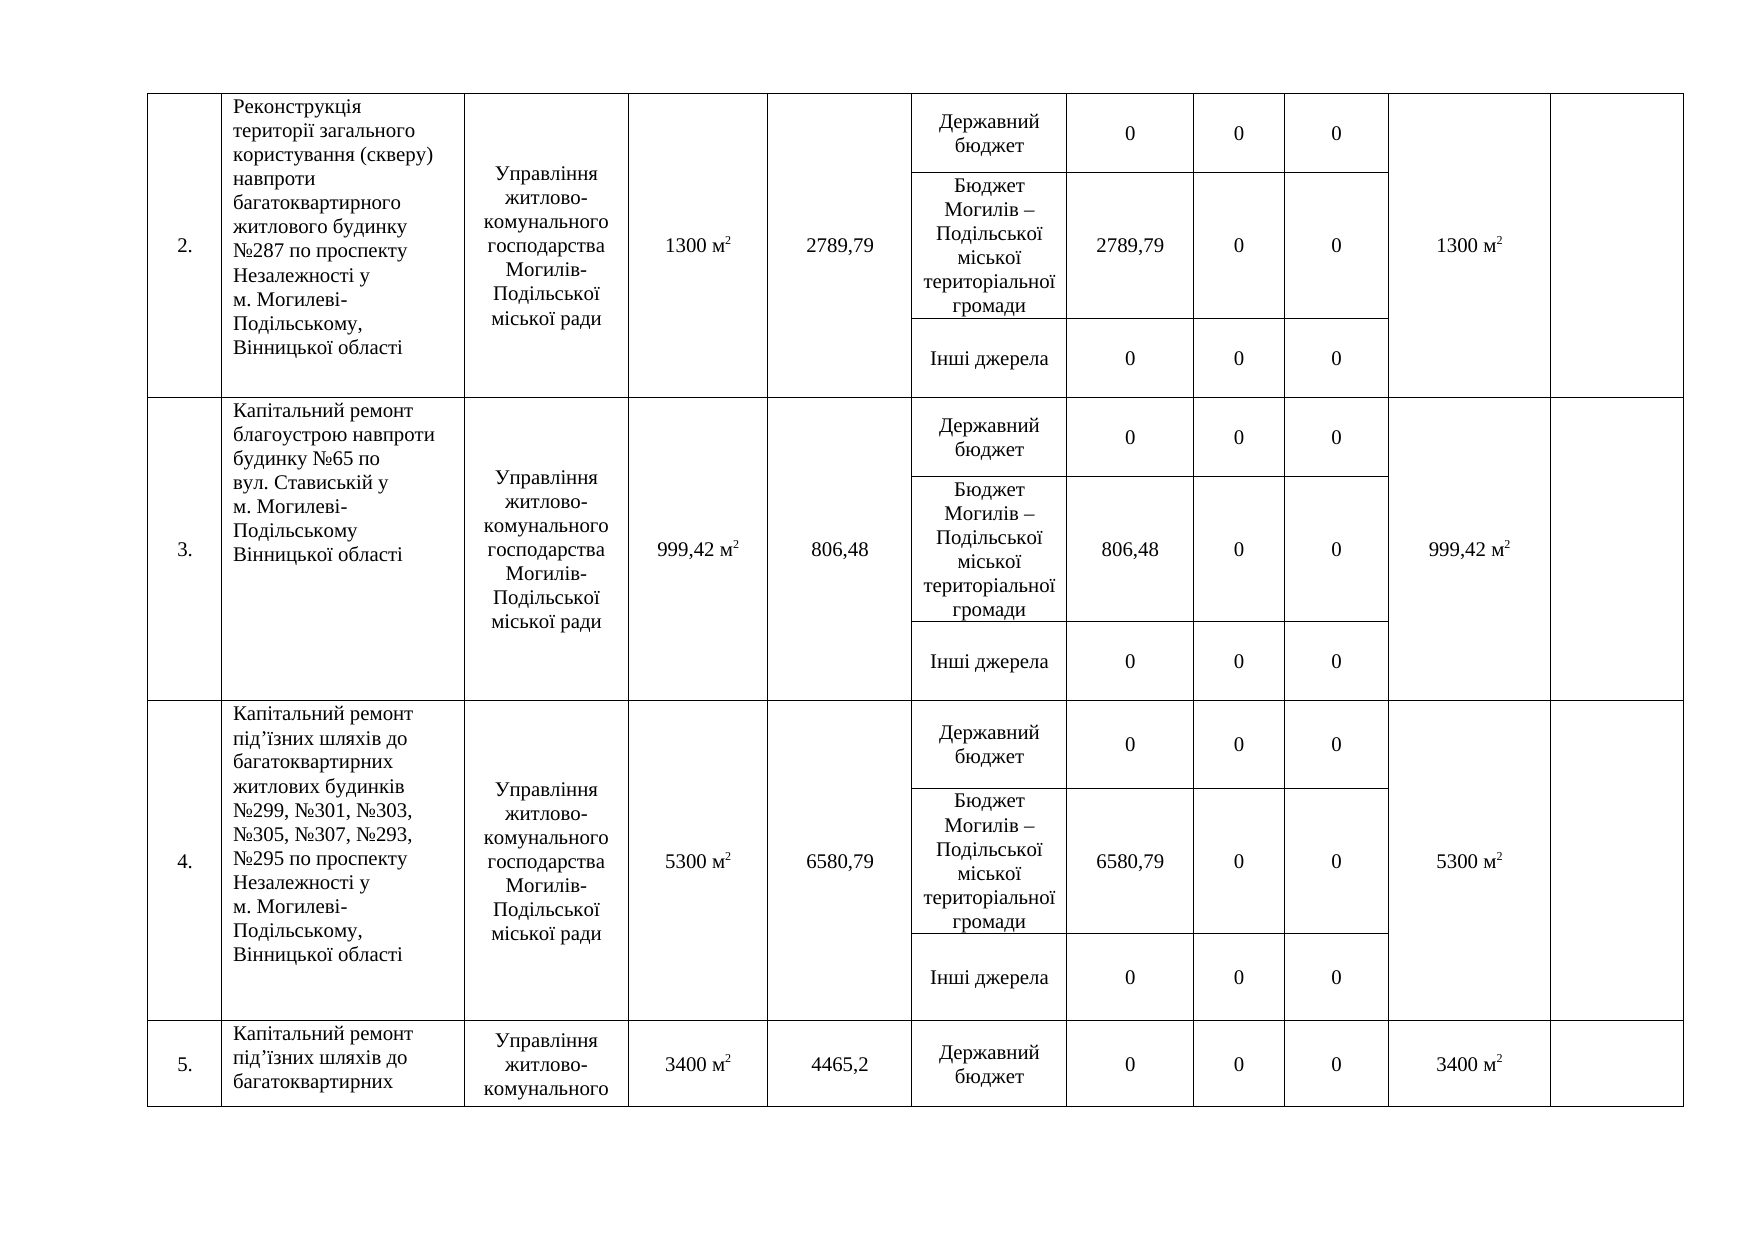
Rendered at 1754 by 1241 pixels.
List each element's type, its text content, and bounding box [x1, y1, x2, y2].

table_cell 3400 м2 [1389, 1021, 1550, 1106]
table_cell 4465,2 [768, 1021, 911, 1106]
table_cell [1551, 701, 1683, 1020]
table_cell 0 [1285, 1021, 1388, 1106]
table_cell 999,42 м2 [629, 398, 767, 700]
table_cell 0 [1285, 173, 1388, 317]
table_cell 6580,79 [1067, 789, 1193, 933]
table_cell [465, 94, 628, 397]
table_cell Управління житлово-комунального господарства Могилів-Подільської міської ради [465, 398, 628, 700]
table_cell 3. [148, 398, 221, 700]
table_cell 0 [1194, 701, 1284, 787]
table_cell 999,42 м2 [1389, 398, 1550, 700]
table_cell 2789,79 [768, 94, 911, 397]
table_cell 3400 м2 [629, 1021, 767, 1106]
table_cell Інші джерела [912, 934, 1066, 1020]
table_cell 0 [1194, 934, 1284, 1020]
table_cell Державний бюджет [912, 1021, 1066, 1106]
table_cell [1551, 1021, 1683, 1106]
table_cell Капітальний ремонт під’їзних шляхів до багатоквартирних житлових будинків №299, №301, №303, №305, №307, №293, №295 по проспекту Незалежності у м. Могилеві-Подільському, Вінницької області [222, 701, 464, 1020]
table_cell 806,48 [1067, 477, 1193, 621]
table_cell 0 [1067, 94, 1193, 172]
table_cell 0 [1194, 398, 1284, 476]
table_cell 5300 м2 [1389, 701, 1550, 1020]
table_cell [465, 1021, 628, 1106]
table_cell 0 [1285, 701, 1388, 787]
table_cell 1300 м2 [1389, 94, 1550, 397]
table_cell 0 [1194, 622, 1284, 700]
table_cell 0 [1194, 1021, 1284, 1106]
table_cell Інші джерела [912, 319, 1066, 397]
table_cell 0 [1194, 789, 1284, 933]
table_cell 0 [1285, 789, 1388, 933]
table_cell 2789,79 [1067, 173, 1193, 317]
table_cell 0 [1285, 94, 1388, 172]
table_cell 0 [1285, 319, 1388, 397]
table_cell 0 [1067, 398, 1193, 476]
table_cell Реконструкція території загального користування (скверу) навпроти багатоквартирного житлового будинку №287 по проспекту Незалежності у м. Могилеві-Подільському, Вінницької області [222, 94, 464, 397]
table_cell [222, 1021, 464, 1106]
table_cell 6580,79 [768, 701, 911, 1020]
table_cell 5. [148, 1021, 221, 1106]
table_cell 0 [1194, 173, 1284, 317]
table_cell Бюджет Могилів –Подільської міської територіальної громади [912, 477, 1066, 621]
table_cell 0 [1067, 622, 1193, 700]
table_cell Державний бюджет [912, 701, 1066, 787]
table_cell 0 [1285, 622, 1388, 700]
table_cell 0 [1194, 477, 1284, 621]
table_cell Управління житлово-комунального господарства Могилів-Подільської міської ради [465, 701, 628, 1020]
table_cell 0 [1067, 319, 1193, 397]
table_cell 0 [1285, 398, 1388, 476]
table_cell 0 [1285, 934, 1388, 1020]
table_cell Державний бюджет [912, 94, 1066, 172]
table_cell [1551, 94, 1683, 397]
table_cell 0 [1067, 701, 1193, 787]
table_cell Інші джерела [912, 622, 1066, 700]
table_cell 0 [1194, 94, 1284, 172]
table_cell 0 [1285, 477, 1388, 621]
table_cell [912, 173, 1066, 317]
table_cell 5300 м2 [629, 701, 767, 1020]
table_cell 0 [1067, 1021, 1193, 1106]
table_cell 4. [148, 701, 221, 1020]
table_cell 0 [1067, 934, 1193, 1020]
table_cell 1300 м2 [629, 94, 767, 397]
table_cell Державний бюджет [912, 398, 1066, 476]
table_cell Бюджет Могилів –Подільської міської територіальної громади [912, 789, 1066, 933]
table_cell Капітальний ремонт благоустрою навпроти будинку №65 по вул. Ставиській у м. Могилеві-Подільському Вінницької області [222, 398, 464, 700]
table_cell [1551, 398, 1683, 700]
table_cell 2. [148, 94, 221, 397]
table_cell 0 [1194, 319, 1284, 397]
table_cell 806,48 [768, 398, 911, 700]
